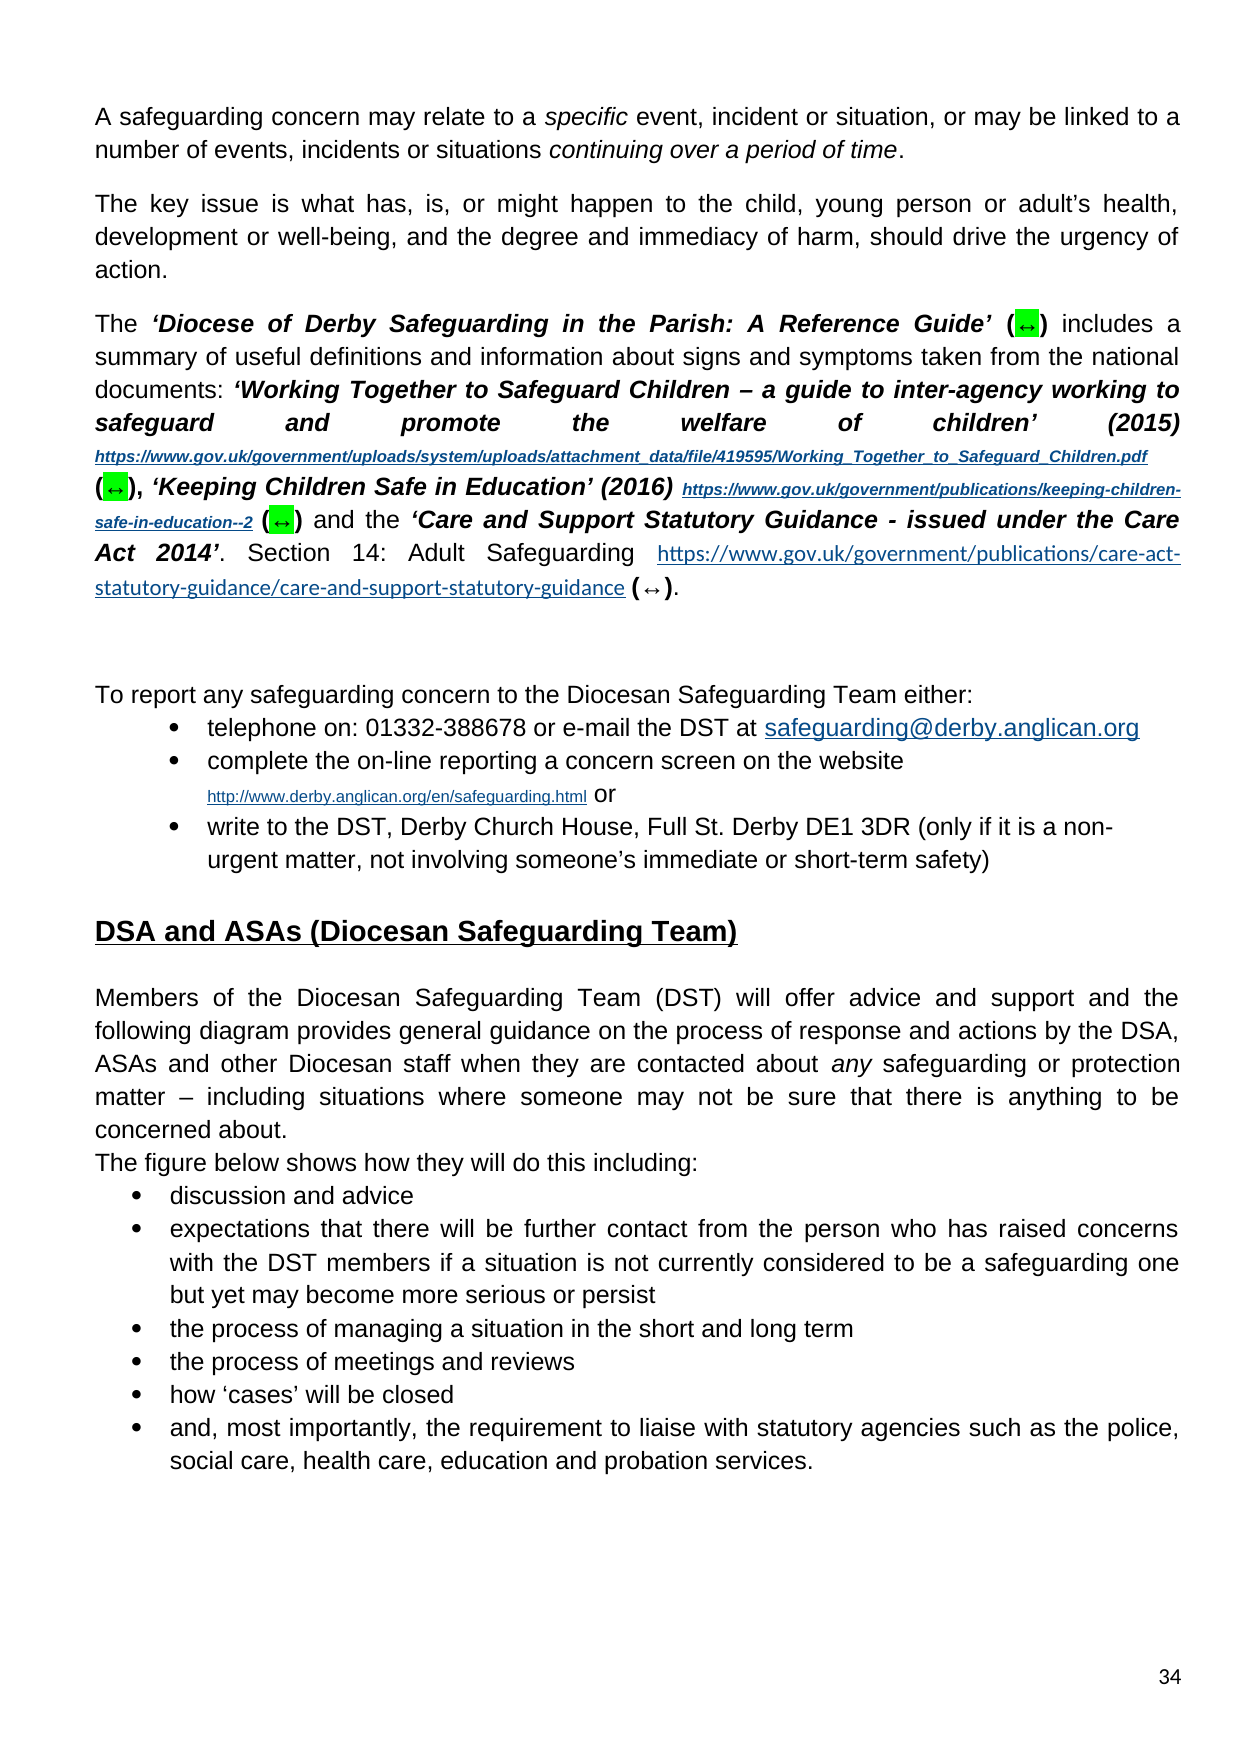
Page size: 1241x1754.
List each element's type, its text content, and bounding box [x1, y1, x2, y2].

list telephone on: 01332-388678 or e-mail the DST at safeguarding@derby.anglican.org [169, 713, 1181, 742]
list complete the on-line reporting a concern screen on the website http://www.derby.anglican.org/en/safeguarding.html or [169, 746, 1181, 808]
list To report any safeguarding concern to the Diocesan Safeguarding Team either: [94, 680, 1181, 709]
list and, most importantly, the requirement to liaise with statutory agencies such as the police, social care, health care, education and probation services. [132, 1413, 1181, 1475]
text The key issue is what has, is, or might happen to the child, young person or adult’s health, development or well-being, and the degree and immediacy of harm, should drive the urgency of action. [94, 189, 1181, 283]
list Members of the Diocesan Safeguarding Team (DST) will offer advice and support and the following diagram provides general guidance on the process of response and actions by the DSA, ASAs and other Diocesan staff when they are contacted about any safeguarding or protection matter – including situations where someone may not be sure that there is anything to be concerned about. [94, 983, 1181, 1144]
list expectations that there will be further contact from the person who has raised concerns with the DST members if a situation is not currently considered to be a safeguarding one but yet may become more serious or persist [132, 1214, 1181, 1309]
list how ‘cases’ will be closed [132, 1380, 1181, 1409]
text A safeguarding concern may relate to a specific event, incident or situation, or may be linked to a number of events, incidents or situations continuing over a period of time. [94, 102, 1181, 164]
list the process of meetings and reviews [132, 1347, 1181, 1376]
list discussion and advice [132, 1181, 1181, 1210]
list write to the DST, Derby Church House, Full St. Derby DE1 3DR (only if it is a non-urgent matter, not involving someone’s immediate or short-term safety) [169, 812, 1181, 874]
text The ‘Diocese of Derby Safeguarding in the Parish: A Reference Guide’ (↔) includes a summary of useful definitions and information about signs and symptoms taken from the national documents: ‘Working Together to Safeguard Children – a guide to inter-agency working to safeguard and promote the welfare of children’ (2015) https://www.gov.uk/government/uploads/system/uploads/attachment_data/file/419595/Working_Together_to_Safeguard_Children.pdf (↔), ‘Keeping Children Safe in Education’ (2016) https://www.gov.uk/government/publications/keeping-children-safe-in-education--2 (↔) and the ‘Care and Support Statutory Guidance - issued under the Care Act 2014’. Section 14: Adult Safeguarding https://www.gov.uk/government/publications/care-act-statutory-guidance/care-and-support-statutory-guidance (↔). [94, 309, 1181, 601]
list the process of managing a situation in the short and long term [132, 1313, 1181, 1342]
list DSA and ASAs (Diocesan Safeguarding Team) [94, 914, 1181, 948]
list The figure below shows how they will do this including: [94, 1148, 1181, 1177]
